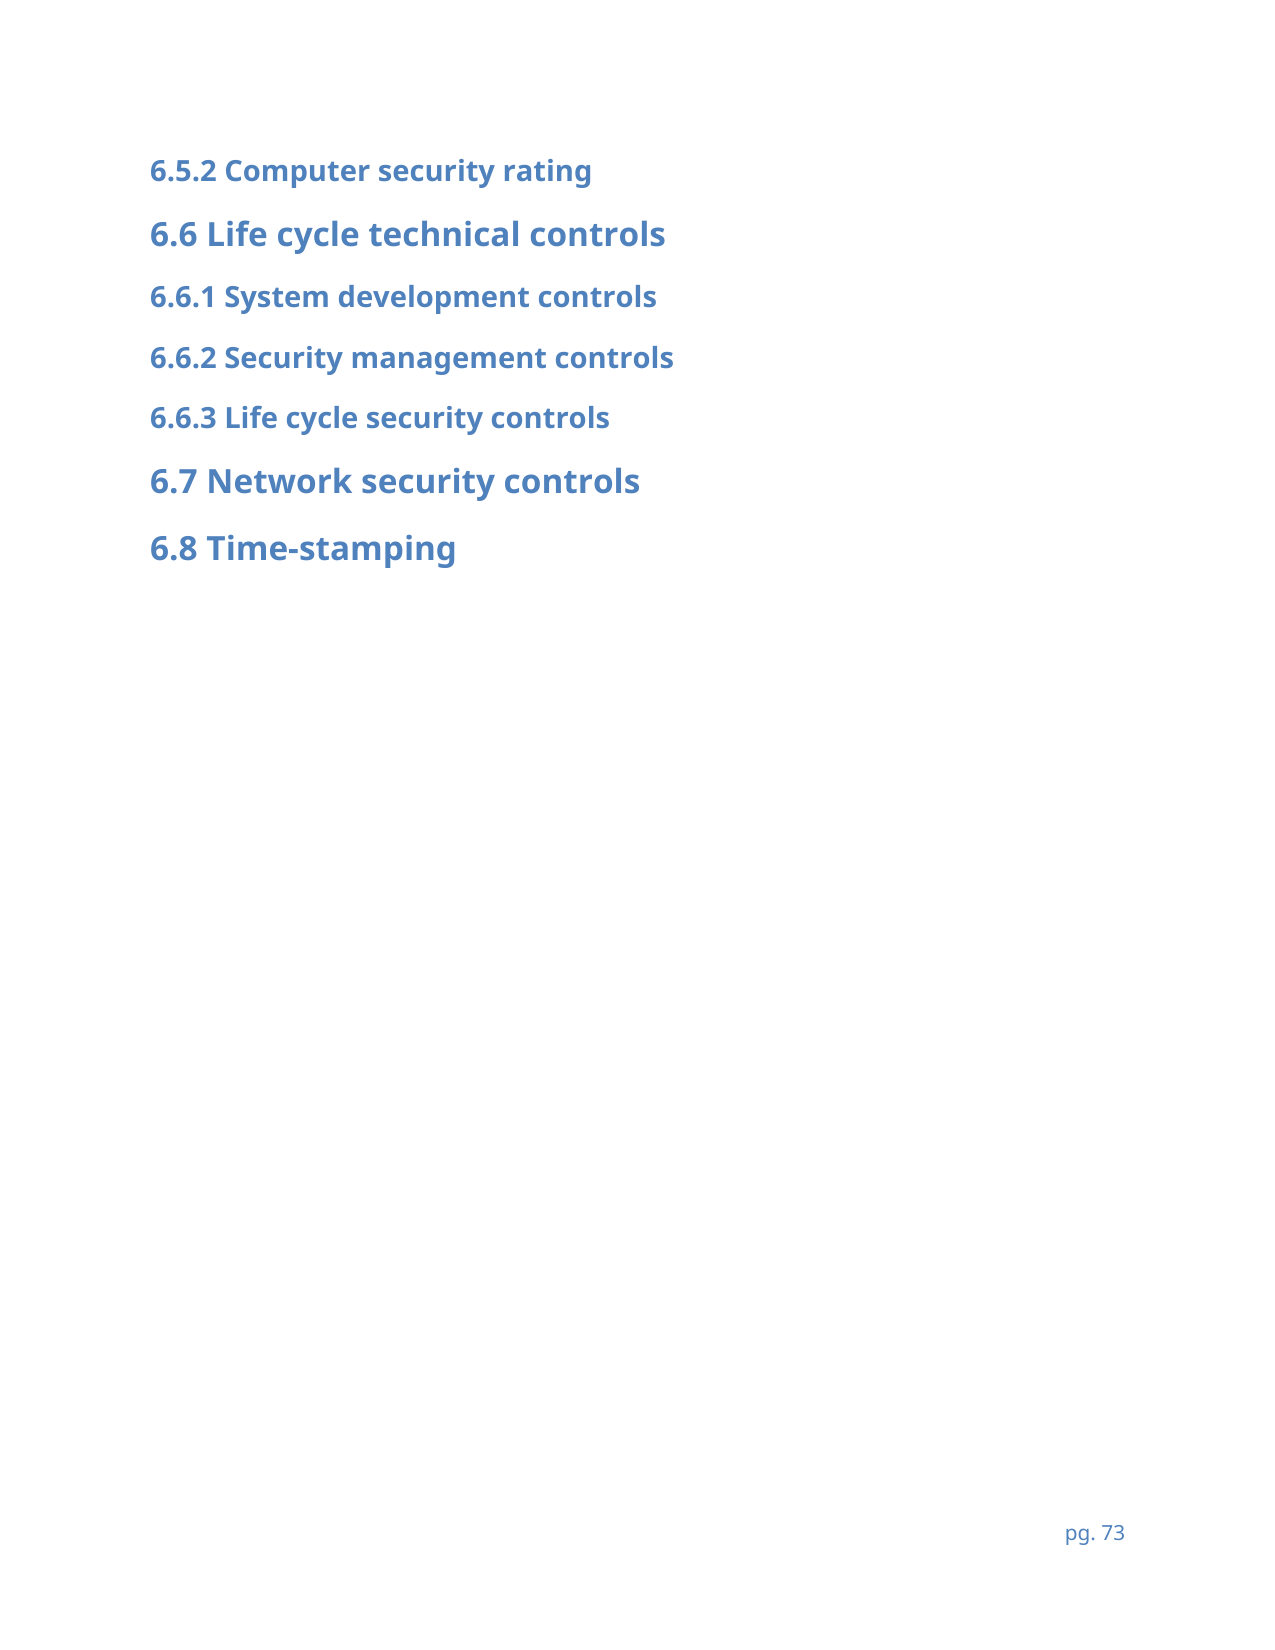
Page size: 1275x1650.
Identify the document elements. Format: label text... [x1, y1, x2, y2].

subtitle 6.6.2 Security management controls [150, 337, 1125, 377]
subtitle 6.6.3 Life cycle security controls [150, 398, 1125, 437]
subtitle 6.6 Life cycle technical controls [150, 211, 1125, 256]
subtitle 6.8 Time-stamping [150, 524, 1125, 570]
subtitle 6.6.1 System development controls [150, 277, 1125, 316]
subtitle 6.5.2 Computer security rating [150, 150, 1125, 190]
subtitle 6.7 Network security controls [150, 458, 1125, 504]
